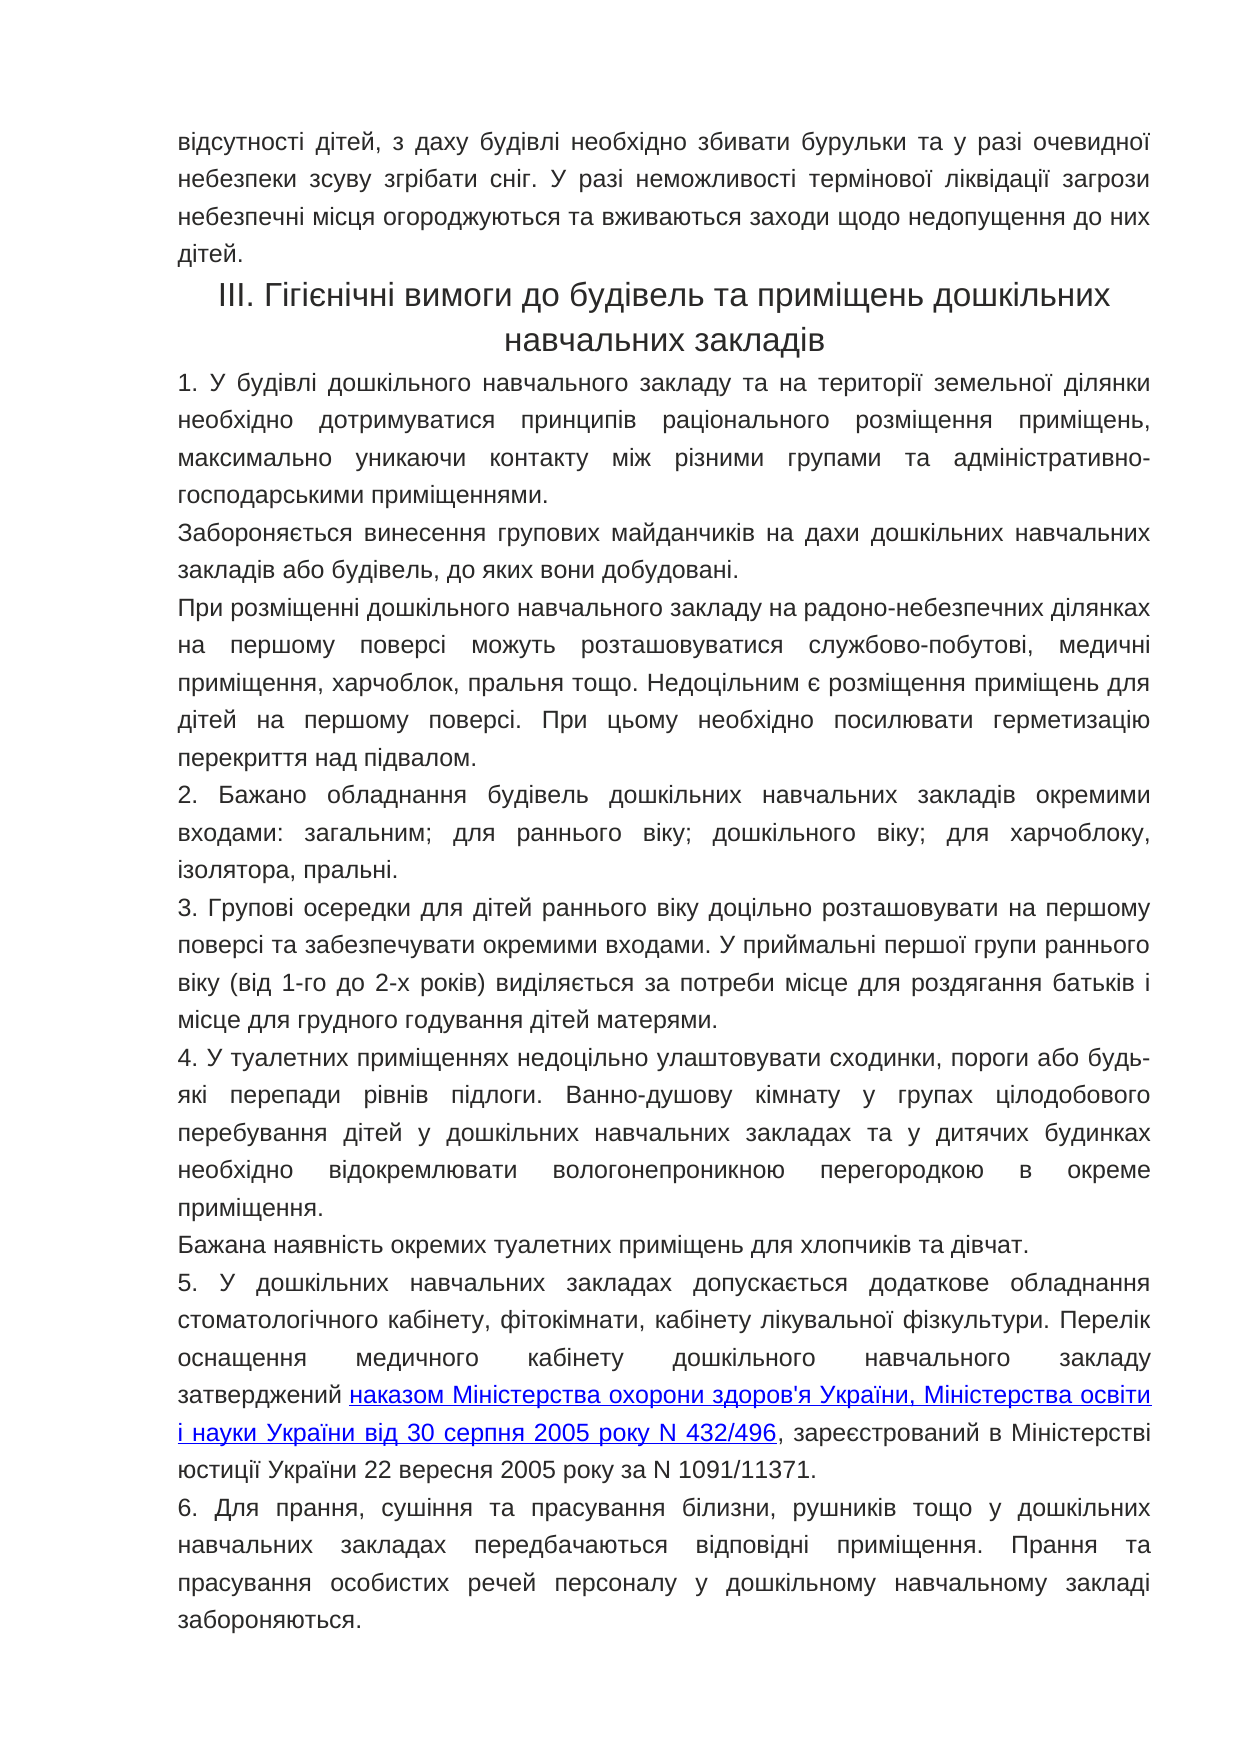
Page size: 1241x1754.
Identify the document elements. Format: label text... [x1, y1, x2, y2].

text Забороняється винесення групових майданчиків на дахи дошкільних навчальних закладів або будівель, до яких вони добудовані. [177, 509, 1152, 584]
text 3. Групові осередки для дітей раннього віку доцільно розташовувати на першому поверсі та забезпечувати окремими входами. У приймальні першої групи раннього віку (від 1-го до 2-х років) виділяється за потреби місце для роздягання батьків і місце для грудного годування дітей матерями. [177, 884, 1152, 1034]
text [177, 118, 1152, 268]
text 2. Бажано обладнання будівель дошкільних навчальних закладів окремими входами: загальним; для раннього віку; дошкільного віку; для харчоблоку, ізолятора, пральні. [177, 771, 1152, 884]
text 6. Для прання, сушіння та прасування білизни, рушників тощо у дошкільних навчальних закладах передбачаються відповідні приміщення. Прання та прасування особистих речей персоналу у дошкільному навчальному закладі забороняються. [177, 1484, 1152, 1634]
text III. Гігієнічні вимоги до будівель та приміщень дошкільних навчальних закладів [177, 268, 1152, 359]
text 5. У дошкільних навчальних закладах допускається додаткове обладнання стоматологічного кабінету, фітокімнати, кабінету лікувальної фізкультури. Перелік оснащення медичного кабінету дошкільного навчального закладу затверджений наказом Міністерства охорони здоров'я України, Міністерства освіти і науки України від 30 серпня 2005 року N 432/496, зареєстрований в Міністерстві юстиції України 22 вересня 2005 року за N 1091/11371. [177, 1259, 1152, 1484]
text При розміщенні дошкільного навчального закладу на радоно-небезпечних ділянках на першому поверсі можуть розташовуватися службово-побутові, медичні приміщення, харчоблок, пральня тощо. Недоцільним є розміщення приміщень для дітей на першому поверсі. При цьому необхідно посилювати герметизацію перекриття над підвалом. [177, 584, 1152, 771]
text Бажана наявність окремих туалетних приміщень для хлопчиків та дівчат. [177, 1221, 1152, 1259]
text 1. У будівлі дошкільного навчального закладу та на території земельної ділянки необхідно дотримуватися принципів раціонального розміщення приміщень, максимально уникаючи контакту між різними групами та адміністративно-господарськими приміщеннями. [177, 359, 1152, 509]
text 4. У туалетних приміщеннях недоцільно улаштовувати сходинки, пороги або будь-які перепади рівнів підлоги. Ванно-душову кімнату у групах цілодобового перебування дітей у дошкільних навчальних закладах та у дитячих будинках необхідно відокремлювати вологонепроникною перегородкою в окреме приміщення. [177, 1034, 1152, 1221]
